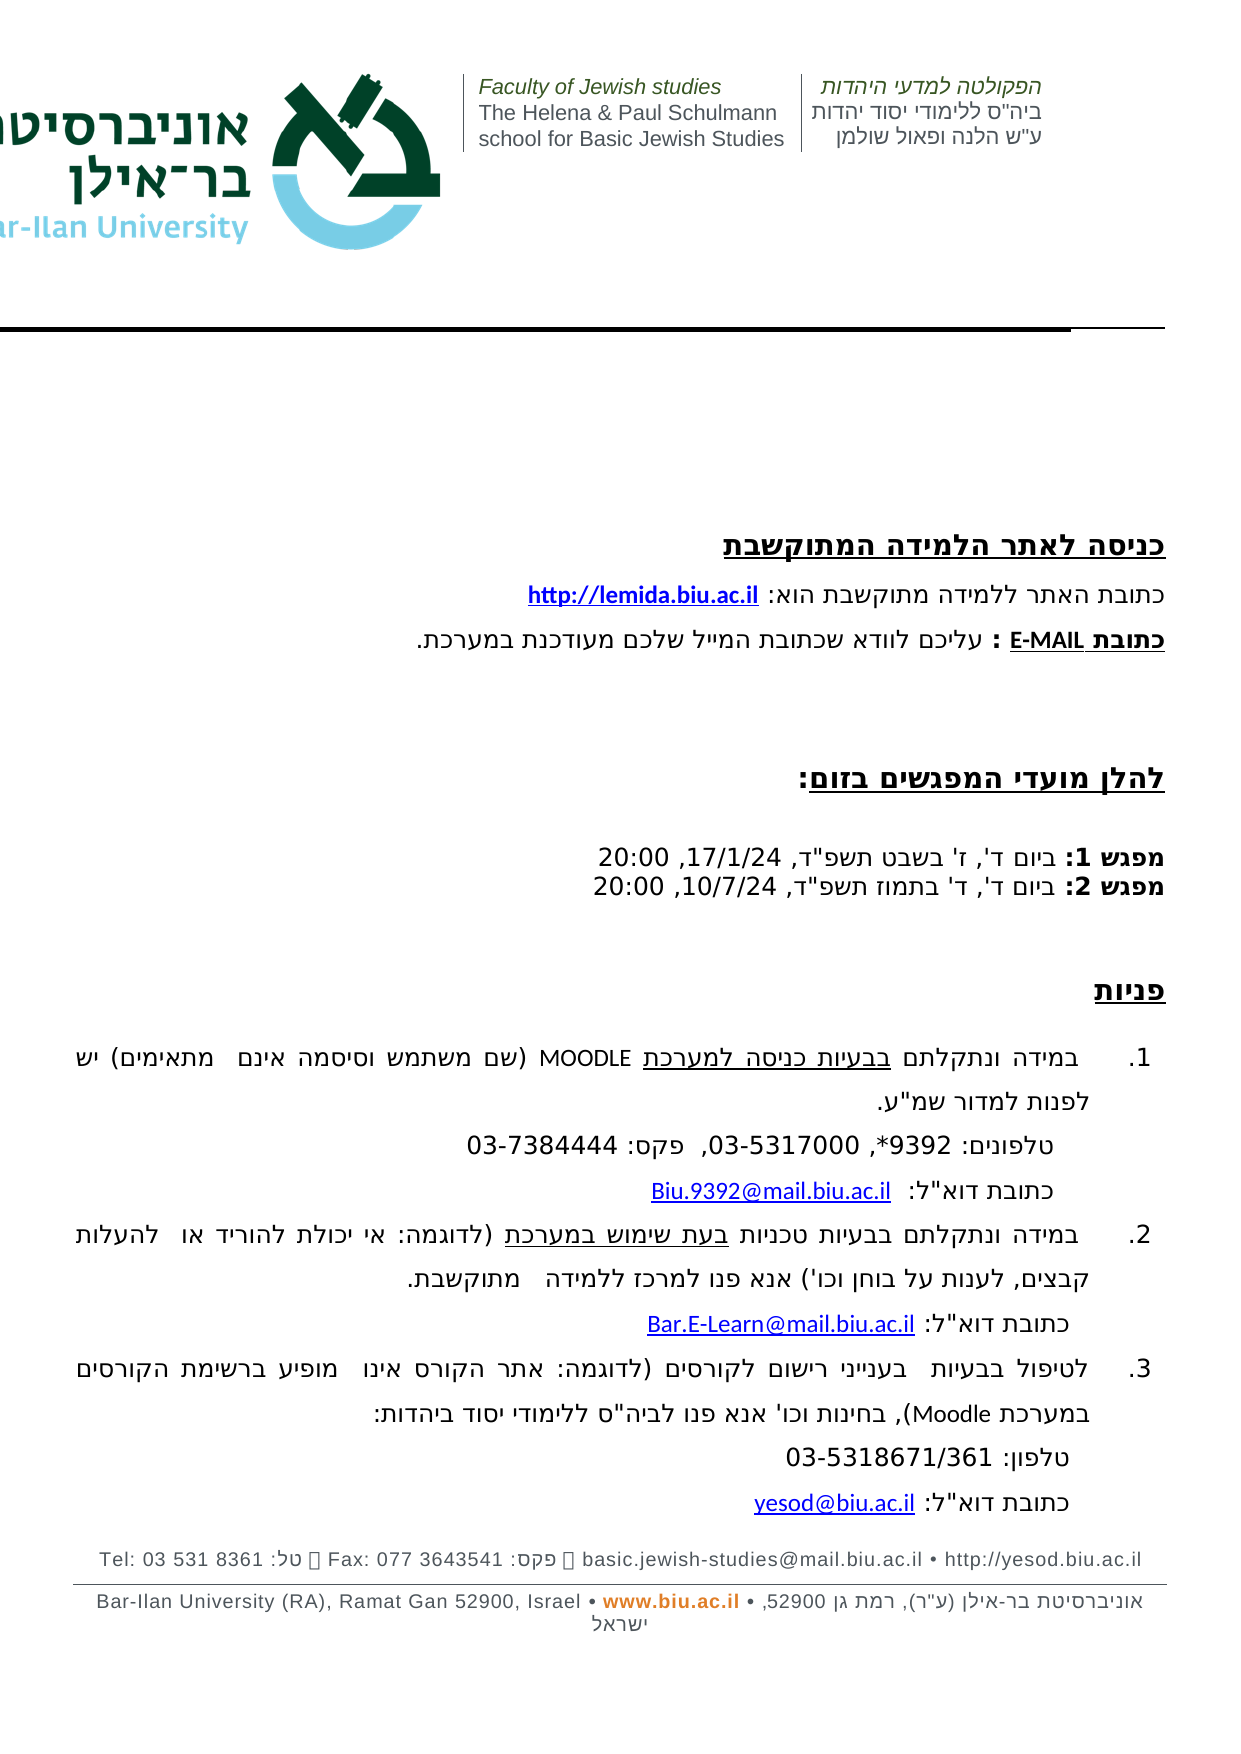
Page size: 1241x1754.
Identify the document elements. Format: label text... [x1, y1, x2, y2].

text טלפונים: 9392*, 03-5317000, פקס: 03-7384444 [75, 1131, 1165, 1160]
text מפגש 2: ביום ד', ד' בתמוז תשפ"ד, 10/7/24, 20:00 [75, 872, 1165, 902]
text פניות [75, 973, 1165, 1007]
text כתובת דוא"ל: Bar.E-Learn@mail.biu.ac.il [75, 1308, 1165, 1339]
text להלן מועדי המפגשים בזום: [75, 762, 1165, 796]
text כתובת דוא"ל: yesod@biu.ac.il [75, 1487, 1165, 1518]
text כתובת E-MAIL : עליכם לוודא שכתובת המייל שלכם מעודכנת במערכת. [75, 624, 1165, 655]
text כתובת דוא"ל: Biu.9392@mail.biu.ac.il [75, 1175, 1165, 1206]
list במידה ונתקלתם בבעיות כניסה למערכת MOODLE (שם משתמש וסיסמה אינם מתאימים) יש לפנות למדור שמ"ע. [75, 1042, 1128, 1117]
picture [0, 73, 441, 250]
text כתובת האתר ללמידה מתוקשבת הוא: http://lemida.biu.ac.il [75, 579, 1165, 609]
list לטיפול בבעיות בענייני רישום לקורסים (לדוגמה: אתר הקורס אינו מופיע ברשימת הקורסים במערכת Moodle), בחינות וכו' אנא פנו לביה"ס ללימודי יסוד ביהדות: [75, 1354, 1128, 1428]
list במידה ונתקלתם בבעיות טכניות בעת שימוש במערכת (לדוגמה: אי יכולת להוריד או להעלות קבצים, לענות על בוחן וכו') אנא פנו למרכז ללמידה מתוקשבת. [75, 1221, 1128, 1294]
text כניסה לאתר הלמידה המתוקשבת [75, 528, 1165, 562]
text מפגש 1: ביום ד', ז' בשבט תשפ"ד, 17/1/24, 20:00 [75, 843, 1165, 872]
text טלפון: 03-5318671/361 [75, 1443, 1165, 1473]
